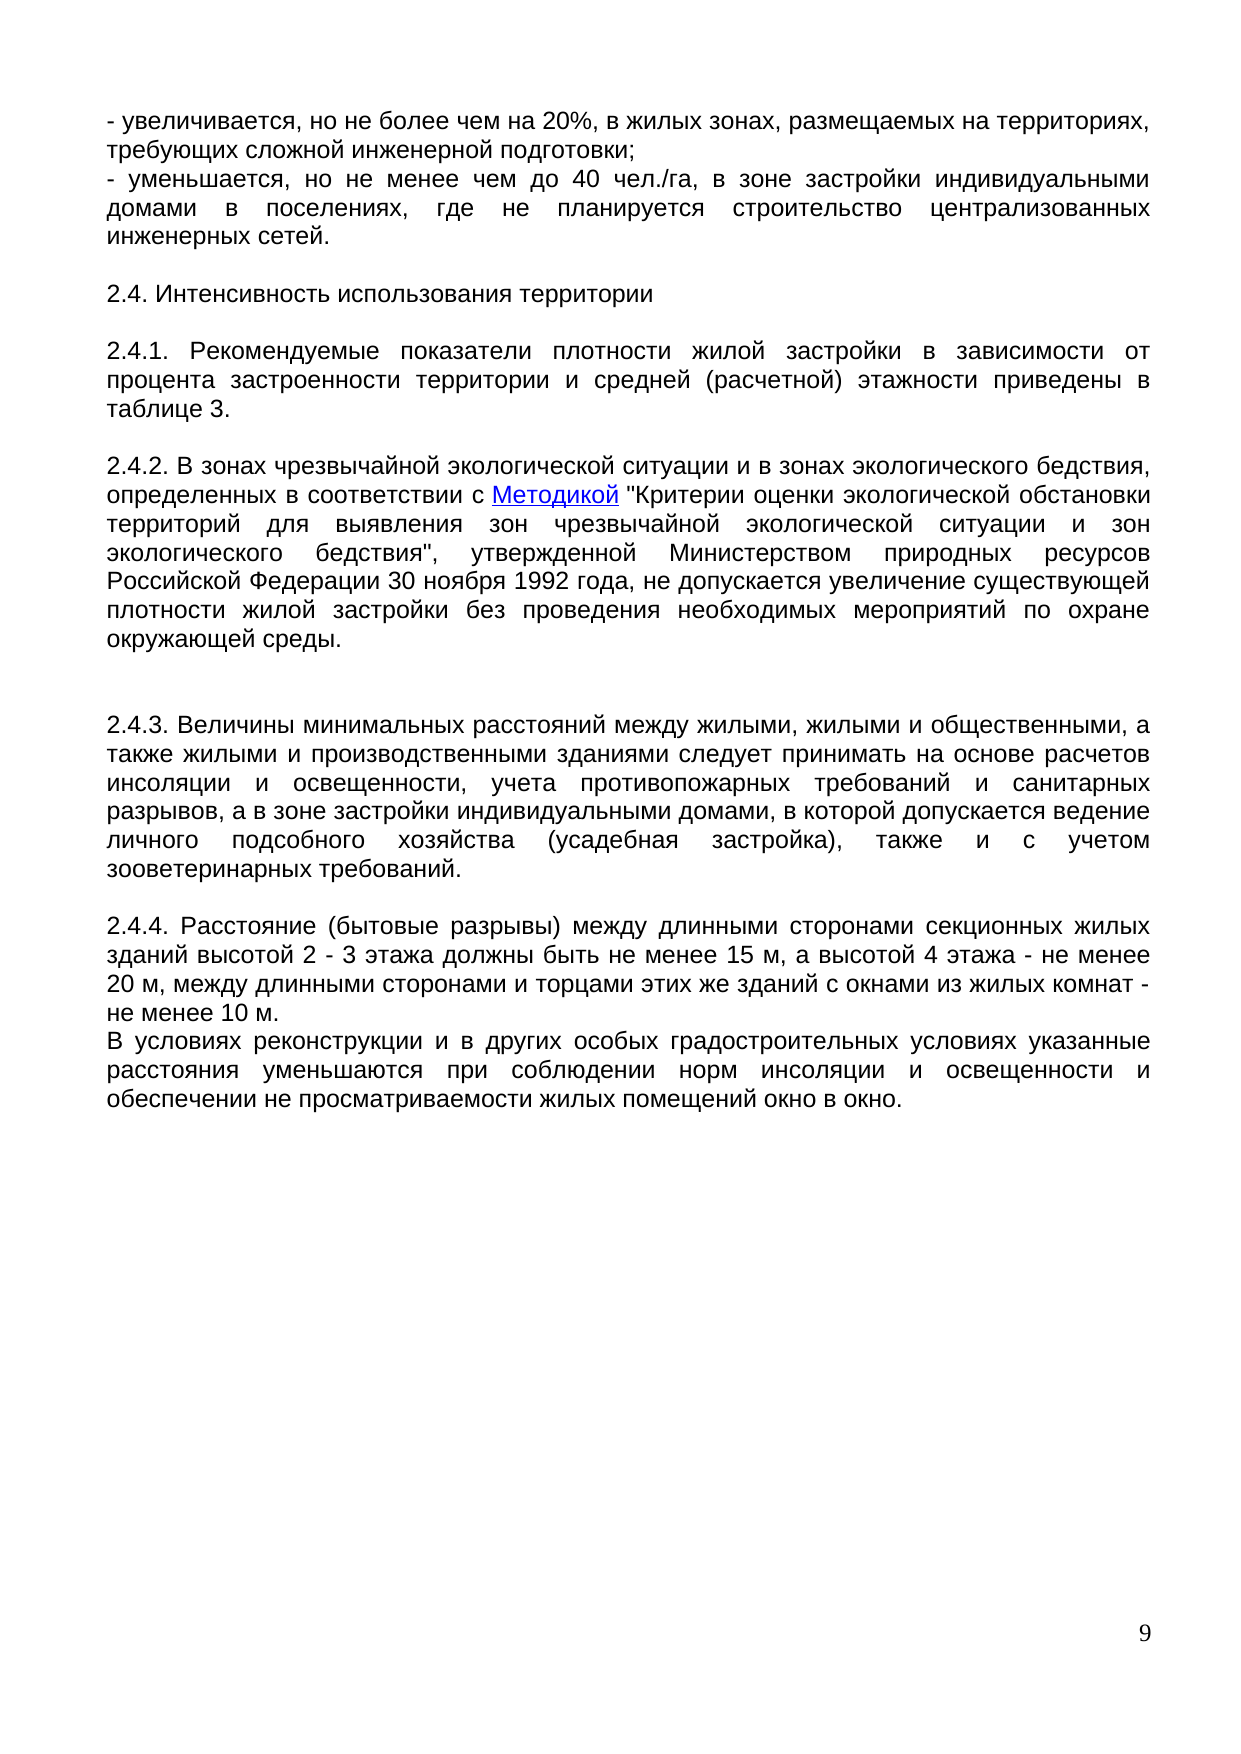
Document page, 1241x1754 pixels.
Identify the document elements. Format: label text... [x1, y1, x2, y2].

text В условиях реконструкции и в других особых градостроительных условиях указанные расстояния уменьшаются при соблюдении норм инсоляции и освещенности и обеспечении не просматриваемости жилых помещений окно в окно. [106, 1026, 1152, 1113]
text 2.4.1. Рекомендуемые показатели плотности жилой застройки в зависимости от процента застроенности территории и средней (расчетной) этажности приведены в таблице 3. [106, 336, 1152, 423]
text - увеличивается, но не более чем на 20%, в жилых зонах, размещаемых на территориях, требующих сложной инженерной подготовки; [106, 106, 1152, 164]
text 2.4.4. Расстояние (бытовые разрывы) между длинными сторонами секционных жилых зданий высотой 2 - 3 этажа должны быть не менее 15 м, а высотой 4 этажа - не менее 20 м, между длинными сторонами и торцами этих же зданий с окнами из жилых комнат - не менее 10 м. [106, 911, 1152, 1026]
text 2.4.2. В зонах чрезвычайной экологической ситуации и в зонах экологического бедствия, определенных в соответствии с Методикой "Критерии оценки экологической обстановки территорий для выявления зон чрезвычайной экологической ситуации и зон экологического бедствия", утвержденной Министерством природных ресурсов Российской Федерации 30 ноября 1992 года, не допускается увеличение существующей плотности жилой застройки без проведения необходимых мероприятий по охране окружающей среды. [106, 451, 1152, 653]
text - уменьшается, но не менее чем до 40 чел./га, в зоне застройки индивидуальными домами в поселениях, где не планируется строительство централизованных инженерных сетей. [106, 164, 1152, 250]
text 2.4. Интенсивность использования территории [106, 279, 1152, 308]
text 2.4.3. Величины минимальных расстояний между жилыми, жилыми и общественными, а также жилыми и производственными зданиями следует принимать на основе расчетов инсоляции и освещенности, учета противопожарных требований и санитарных разрывов, а в зоне застройки индивидуальными домами, в которой допускается ведение личного подсобного хозяйства (усадебная застройка), также и с учетом зооветеринарных требований. [106, 710, 1152, 883]
